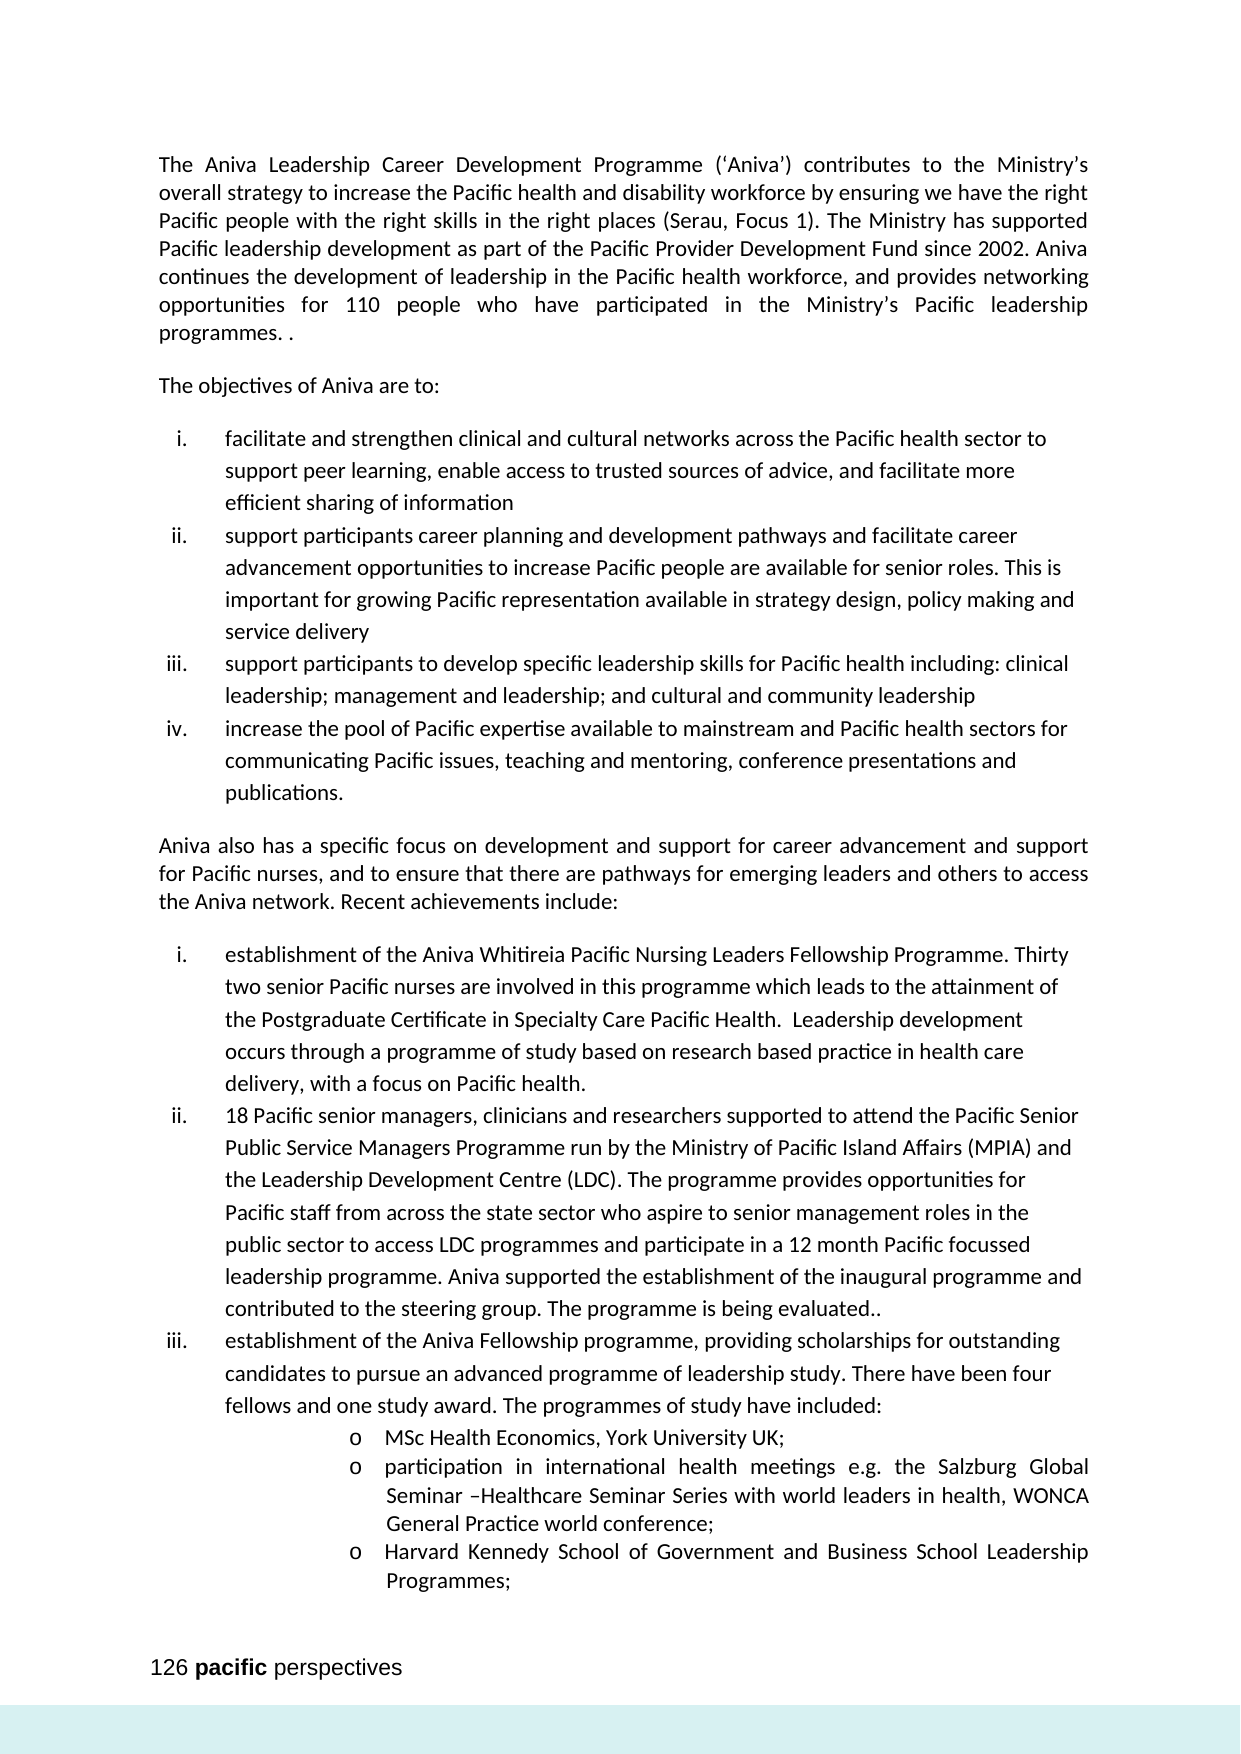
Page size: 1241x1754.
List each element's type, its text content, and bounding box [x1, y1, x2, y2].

list support participants to develop specific leadership skills for Pacific health including: clinical leadership; management and leadership; and cultural and community leadership [187, 649, 1086, 710]
text The objectives of Aniva are to: [158, 371, 1090, 399]
list 18 Pacific senior managers, clinicians and researchers supported to attend the Pacific Senior Public Service Managers Programme run by the Ministry of Pacific Island Affairs (MPIA) and the Leadership Development Centre (LDC). The programme provides opportunities for Pacific staff from across the state sector who aspire to senior management roles in the public sector to access LDC programmes and participate in a 12 month Pacific focussed leadership programme. Aniva supported the establishment of the inaugural programme and contributed to the steering group. The programme is being evaluated.. [187, 1101, 1086, 1322]
list facilitate and strengthen clinical and cultural networks across the Pacific health sector to support peer learning, enable access to trusted sources of advice, and facilitate more efficient sharing of information [187, 424, 1086, 517]
list establishment of the Aniva Fellowship programme, providing scholarships for outstanding candidates to pursue an advanced programme of leadership study. There have been four fellows and one study award. The programmes of study have included: [187, 1327, 1086, 1419]
text The Aniva Leadership Career Development Programme (‘Aniva’) contributes to the Ministry’s overall strategy to increase the Pacific health and disability workforce by ensuring we have the right Pacific people with the right skills in the right places (Serau, Focus 1). The Ministry has supported Pacific leadership development as part of the Pacific Provider Development Fund since 2002. Aniva continues the development of leadership in the Pacific health workforce, and provides networking opportunities for 110 people who have participated in the Ministry’s Pacific leadership programmes. . [158, 150, 1090, 346]
list Harvard Kennedy School of Government and Business School Leadership Programmes; [349, 1537, 1090, 1595]
picture [0, 1705, 1241, 1754]
list increase the pool of Pacific expertise available to mainstream and Pacific health sectors for communicating Pacific issues, teaching and mentoring, conference presentations and publications. [187, 714, 1086, 806]
list MSc Health Economics, York University UK; [349, 1423, 1090, 1452]
text Aniva also has a specific focus on development and support for career advancement and support for Pacific nurses, and to ensure that there are pathways for emerging leaders and others to access the Aniva network. Recent achievements include: [158, 831, 1090, 915]
list establishment of the Aniva Whitireia Pacific Nursing Leaders Fellowship Programme. Thirty two senior Pacific nurses are involved in this programme which leads to the attainment of the Postgraduate Certificate in Specialty Care Pacific Health. Leadership development occurs through a programme of study based on research based practice in health care delivery, with a focus on Pacific health. [187, 940, 1086, 1097]
list support participants career planning and development pathways and facilitate career advancement opportunities to increase Pacific people are available for senior roles. This is important for growing Pacific representation available in strategy design, policy making and service delivery [187, 521, 1086, 645]
list participation in international health meetings e.g. the Salzburg Global Seminar –Healthcare Seminar Series with world leaders in health, WONCA General Practice world conference; [349, 1452, 1090, 1537]
